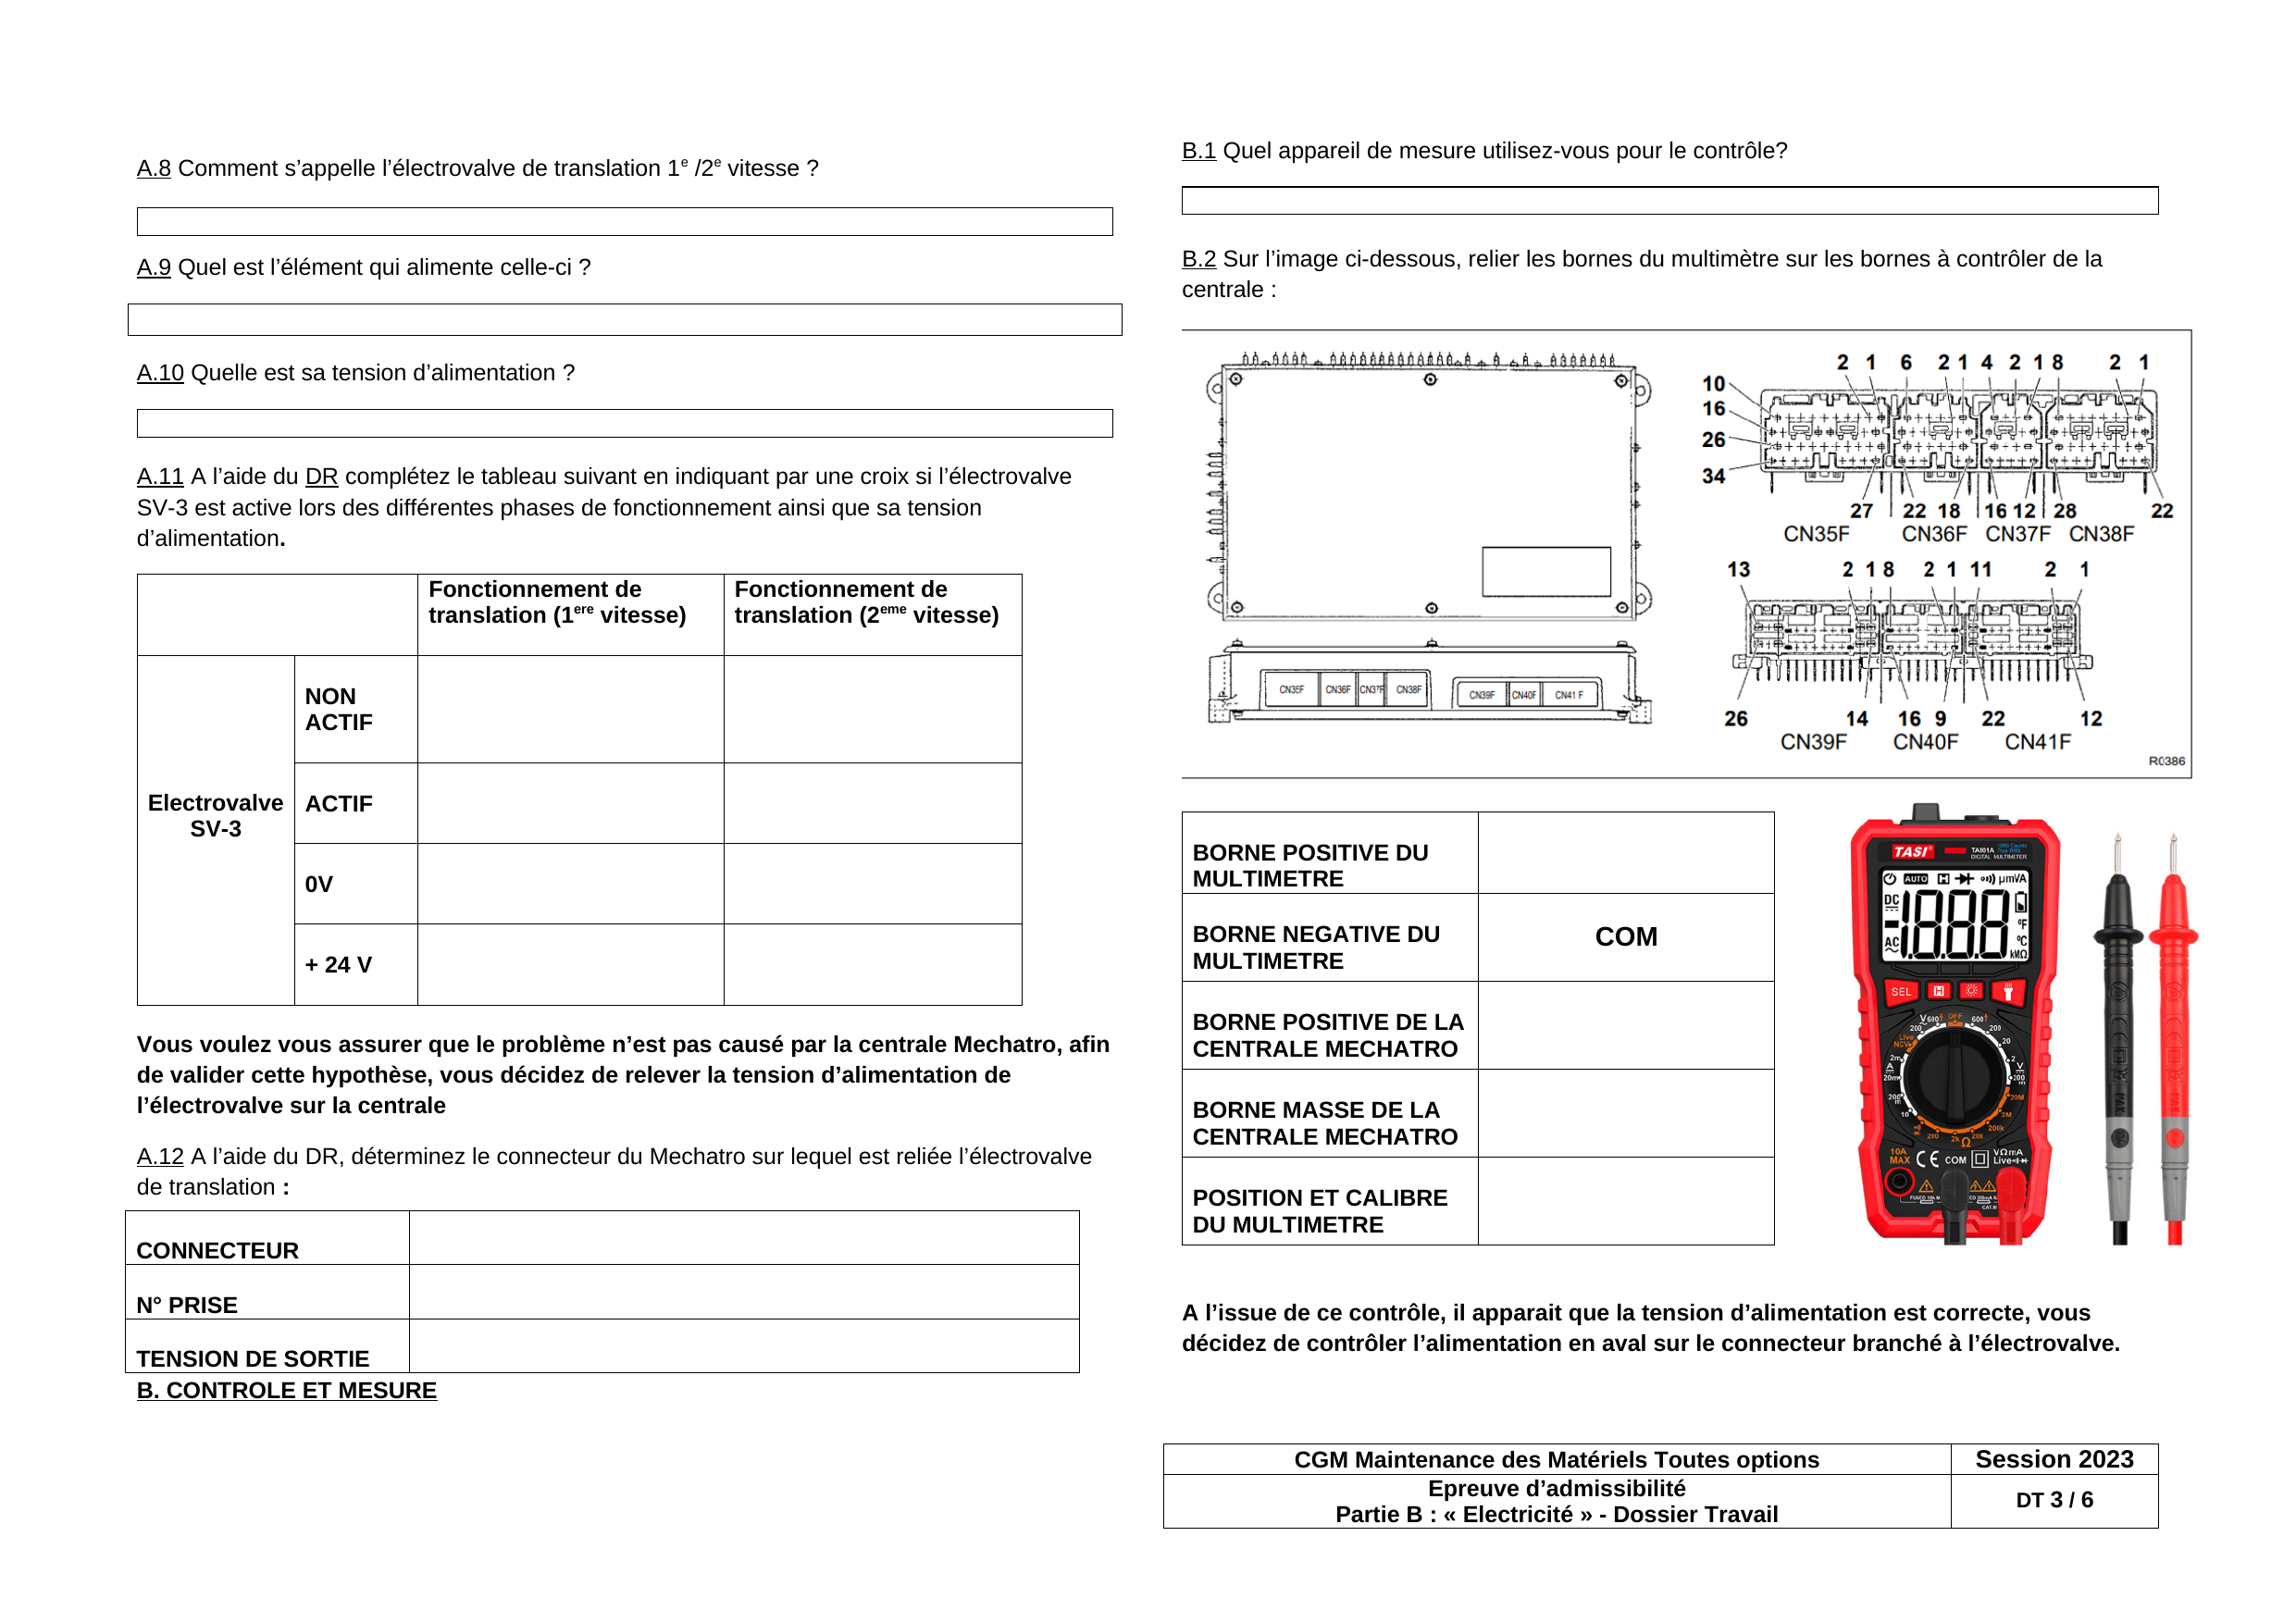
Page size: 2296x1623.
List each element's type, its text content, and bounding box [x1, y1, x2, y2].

table_cell COM [1479, 894, 1774, 981]
table_cell TENSION DE SORTIE [126, 1319, 409, 1372]
table_header [1479, 812, 1774, 893]
table_header BORNE POSITIVE DU MULTIMETRE [1183, 812, 1478, 893]
table_cell [418, 763, 724, 843]
table_cell [725, 844, 1022, 923]
table_cell BORNE MASSE DE LA CENTRALE MECHATRO [1183, 1070, 1478, 1157]
picture [1182, 326, 2203, 788]
table_cell [1479, 1158, 1774, 1245]
table_cell [725, 924, 1022, 1005]
text A.8 Comment s’appelle l’électrovalve de translation 1e /2e vitesse ? [137, 155, 1113, 181]
table_cell [1479, 982, 1774, 1069]
text A.9 Quel est l’élément qui alimente celle-ci ? [137, 254, 1113, 280]
table_cell [410, 1265, 1079, 1319]
table_cell [418, 844, 724, 923]
table_cell [418, 656, 724, 762]
picture [1835, 791, 2211, 1254]
text A.10 Quelle est sa tension d’alimentation ? [137, 359, 1113, 386]
text A.11 A l’aide du DR complétez le tableau suivant en indiquant par une croix si l’électrovalve SV-3 est active lors des différentes phases de fonctionnement ainsi que sa tension d’alimentation. [137, 464, 1113, 551]
table_cell BORNE POSITIVE DE LA CENTRALE MECHATRO [1183, 982, 1478, 1069]
text A l’issue de ce contrôle, il apparait que la tension d’alimentation est correcte, vous décidez de contrôler l’alimentation en aval sur le connecteur branché à l’électrovalve. [1182, 1298, 2159, 1356]
table_cell [418, 924, 724, 1005]
text A.12 A l’aide du DR, déterminez le connecteur du Mechatro sur lequel est reliée l’électrovalve de translation : [137, 1143, 1113, 1200]
table_header [138, 410, 1112, 437]
table_header CONNECTEUR [126, 1211, 409, 1264]
table_cell [1479, 1070, 1774, 1157]
table_header [138, 575, 417, 655]
table_header [410, 1211, 1079, 1264]
table_cell N° PRISE [126, 1265, 409, 1319]
table_header Fonctionnement de translation (2eme vitesse) [725, 575, 1022, 655]
table_cell + 24 V [295, 924, 417, 1005]
text Vous voulez vous assurer que le problème n’est pas causé par la centrale Mechatro, afin de valider cette hypothèse, vous décidez de relever la tension d’alimentation de l’électrovalve sur la centrale [137, 1031, 1113, 1119]
table_cell BORNE NEGATIVE DU MULTIMETRE [1183, 894, 1478, 981]
text B.2 Sur l’image ci-dessous, relier les bornes du multimètre sur les bornes à contrôler de la centrale : [1182, 245, 2159, 303]
table_cell 0V [295, 844, 417, 923]
table_header [138, 208, 1112, 235]
table_cell NON ACTIF [295, 656, 417, 762]
table_cell POSITION ET CALIBRE DU MULTIMETRE [1183, 1158, 1478, 1245]
table_cell [725, 763, 1022, 843]
table_cell Electrovalve SV-3 [138, 656, 294, 1005]
text B.1 Quel appareil de mesure utilisez-vous pour le contrôle? [1182, 137, 2159, 163]
table_cell ACTIF [295, 763, 417, 843]
table_header Fonctionnement de translation (1ere vitesse) [418, 575, 724, 655]
table_header [1183, 188, 2158, 214]
table_cell [725, 656, 1022, 762]
text B. CONTROLE ET MESURE [137, 1273, 1113, 1404]
table_cell [410, 1319, 1079, 1372]
